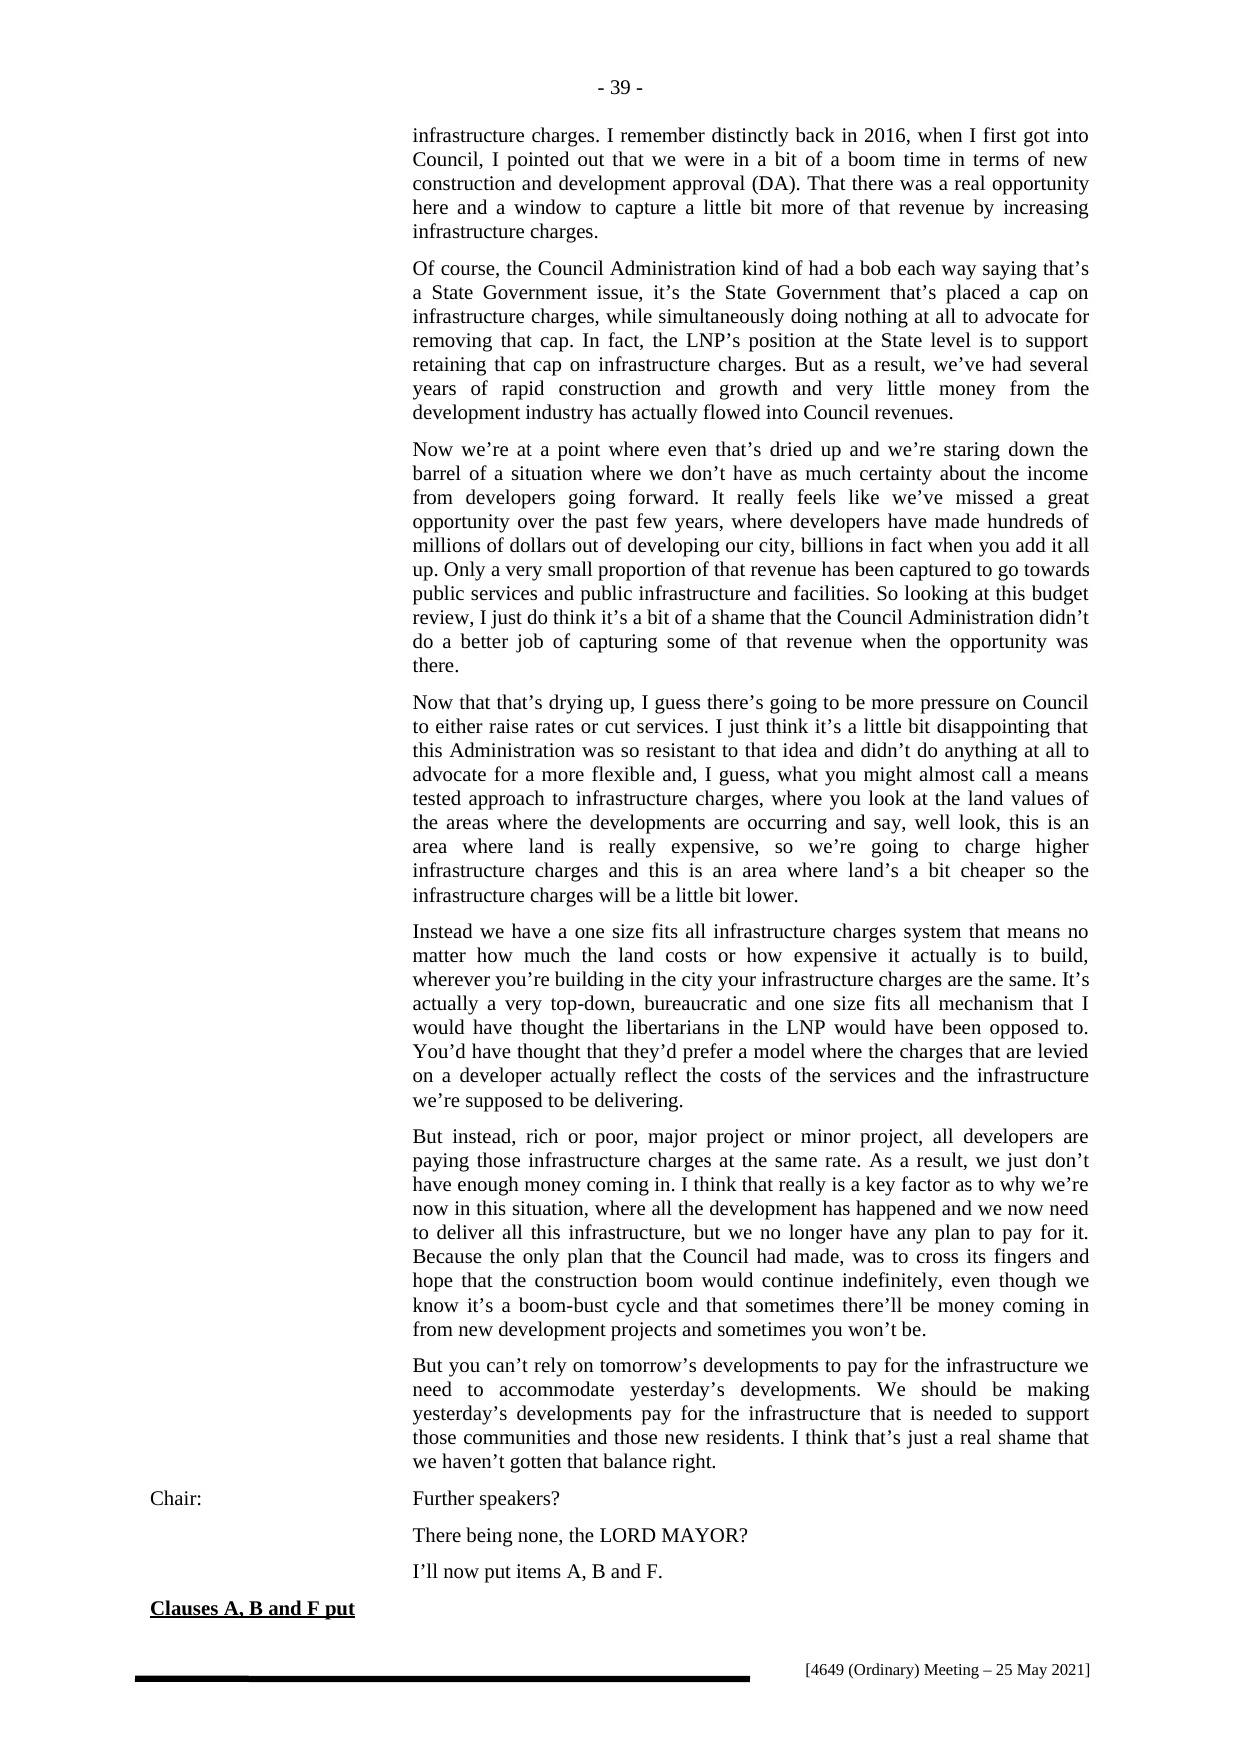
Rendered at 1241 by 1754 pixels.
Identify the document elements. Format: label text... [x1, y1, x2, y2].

text Of course, the Council Administration kind of had a bob each way saying that’s a State Government issue, it’s the State Government that’s placed a cap on infrastructure charges, while simultaneously doing nothing at all to advocate for removing that cap. In fact, the LNP’s position at the State level is to support retaining that cap on infrastructure charges. But as a result, we’ve had several years of rapid construction and growth and very little money from the development industry has actually flowed into Council revenues. [150, 256, 1090, 424]
text Now we’re at a point where even that’s dried up and we’re staring down the barrel of a situation where we don’t have as much certainty about the income from developers going forward. It really feels like we’ve missed a great opportunity over the past few years, where developers have made hundreds of millions of dollars out of developing our city, billions in fact when you add it all up. Only a very small proportion of that revenue has been captured to go towards public services and public infrastructure and facilities. So looking at this budget review, I just do think it’s a bit of a shame that the Council Administration didn’t do a better job of capturing some of that revenue when the opportunity was there. [150, 437, 1090, 677]
text But instead, rich or poor, major project or minor project, all developers are paying those infrastructure charges at the same rate. As a result, we just don’t have enough money coming in. I think that really is a key factor as to why we’re now in this situation, where all the development has happened and we now need to deliver all this infrastructure, but we no longer have any plan to pay for it. Because the only plan that the Council had made, was to cross its fingers and hope that the construction boom would continue indefinitely, even though we know it’s a boom-bust cycle and that sometimes there’ll be money coming in from new development projects and sometimes you won’t be. [150, 1124, 1090, 1341]
text Instead we have a one size fits all infrastructure charges system that means no matter how much the land costs or how expensive it actually is to build, wherever you’re building in the city your infrastructure charges are the same. It’s actually a very top-down, bureaucratic and one size fits all mechanism that I would have thought the libertarians in the LNP would have been opposed to. You’d have thought that they’d prefer a model where the charges that are levied on a developer actually reflect the costs of the services and the infrastructure we’re supposed to be delivering. [150, 919, 1090, 1112]
text There being none, the LORD MAYOR? [412, 1522, 1090, 1547]
text Clauses A, B and F put [150, 1596, 1090, 1620]
text I’ll now put items A, B and F. [412, 1559, 1090, 1583]
text Now that that’s drying up, I guess there’s going to be more pressure on Council to either raise rates or cut services. I just think it’s a little bit disappointing that this Administration was so resistant to that idea and didn’t do anything at all to advocate for a more flexible and, I guess, what you might almost call a means tested approach to infrastructure charges, where you look at the land values of the areas where the developments are occurring and say, well look, this is an area where land is really expensive, so we’re going to charge higher infrastructure charges and this is an area where land’s a bit cheaper so the infrastructure charges will be a little bit lower. [150, 690, 1090, 907]
text But you can’t rely on tomorrow’s developments to pay for the infrastructure we need to accommodate yesterday’s developments. We should be making yesterday’s developments pay for the infrastructure that is needed to support those communities and those new residents. I think that’s just a real shame that we haven’t gotten that balance right. [150, 1353, 1090, 1473]
text Chair: Further speakers? [150, 1486, 1090, 1510]
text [150, 123, 1090, 243]
